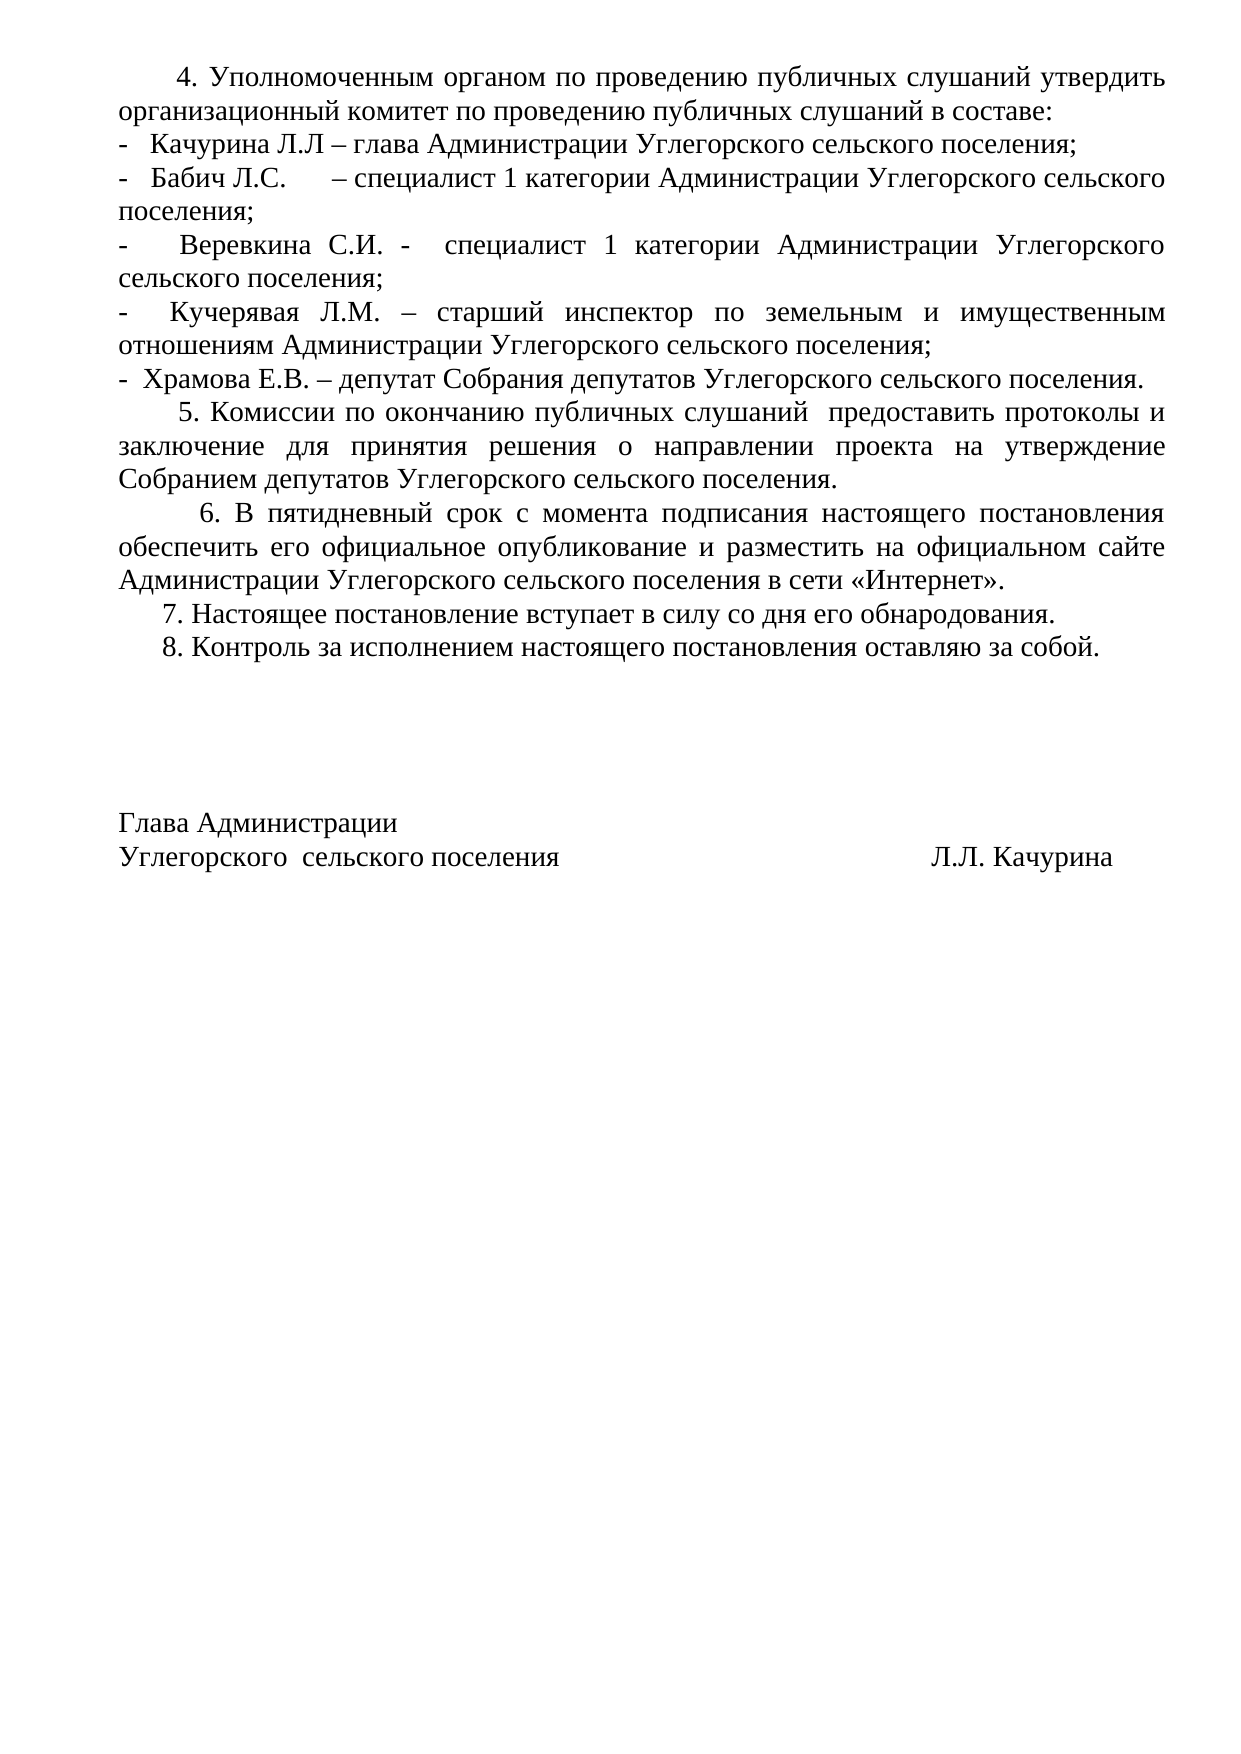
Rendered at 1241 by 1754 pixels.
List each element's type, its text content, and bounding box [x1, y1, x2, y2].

text - Храмова Е.В. – депутат Собрания депутатов Углегорского сельского поселения. [118, 361, 1167, 394]
text - Веревкина С.И. - специалист 1 категории Администрации Углегорского сельского поселения; [118, 227, 1167, 294]
text 8. Контроль за исполнением настоящего постановления оставляю за собой. [118, 629, 1167, 663]
text - Бабич Л.С. – специалист 1 категории Администрации Углегорского сельского поселения; [118, 160, 1167, 227]
text Углегорского сельского поселения Л.Л. Качурина [118, 839, 1167, 872]
text 4. Уполномоченным органом по проведению публичных слушаний утвердить организационный комитет по проведению публичных слушаний в составе: [118, 59, 1167, 126]
text - Кучерявая Л.М. – старший инспектор по земельным и имущественным отношениям Администрации Углегорского сельского поселения; [118, 294, 1167, 361]
text 7. Настоящее постановление вступает в силу со дня его обнародования. [118, 596, 1167, 629]
text - Качурина Л.Л – глава Администрации Углегорского сельского поселения; [118, 126, 1167, 160]
text 5. Комиссии по окончанию публичных слушаний предоставить протоколы и заключение для принятия решения о направлении проекта на утверждение Собранием депутатов Углегорского сельского поселения. [118, 394, 1167, 495]
text Глава Администрации [118, 805, 1167, 839]
text 6. В пятидневный срок с момента подписания настоящего постановления обеспечить его официальное опубликование и разместить на официальном сайте Администрации Углегорского сельского поселения в сети «Интернет». [118, 495, 1167, 596]
